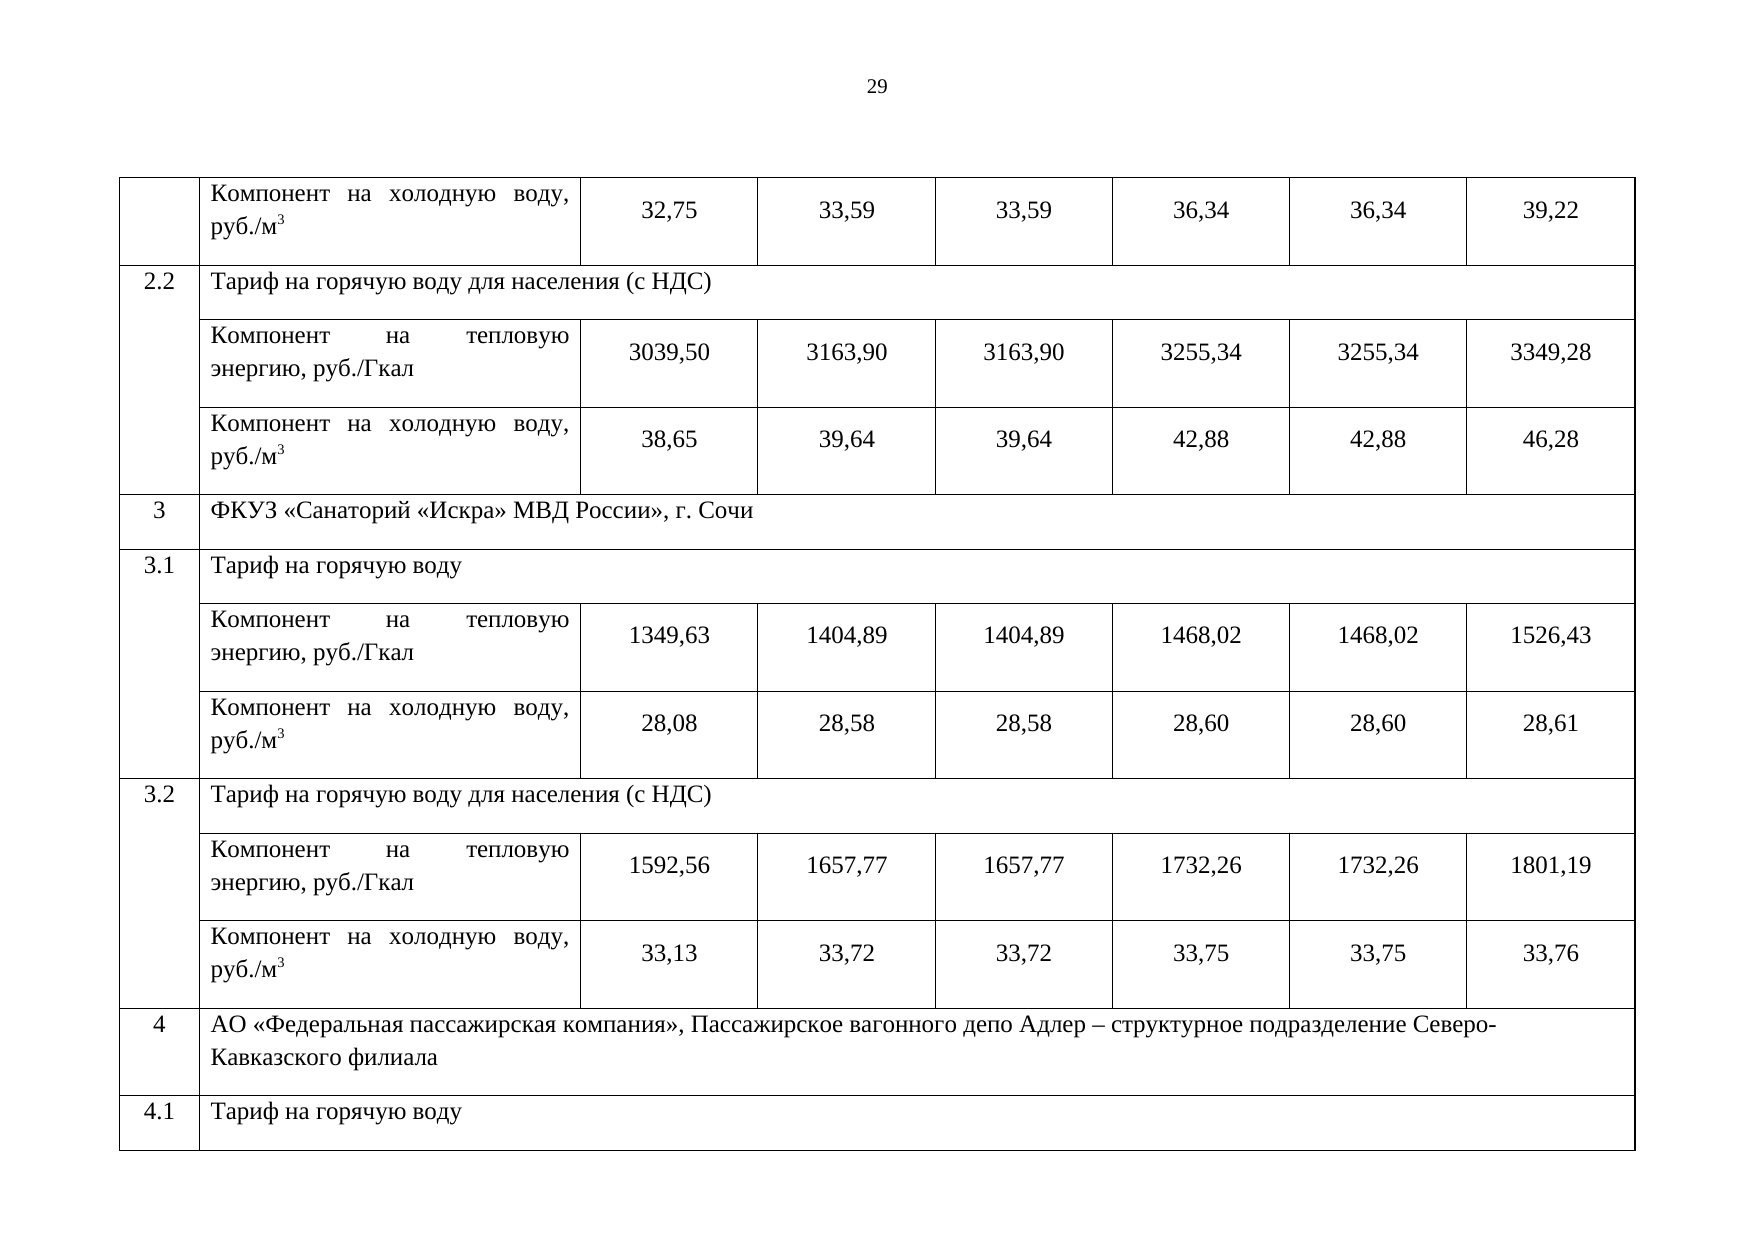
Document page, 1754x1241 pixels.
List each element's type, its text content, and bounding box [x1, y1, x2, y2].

table_cell 46,28 [1467, 408, 1634, 494]
table_cell Компонент на холодную воду, руб./м3 [200, 408, 580, 494]
table_cell 3.1 [120, 550, 199, 778]
table_cell Компонент на холодную воду, руб./м3 [200, 692, 580, 778]
table_cell Компонент на холодную воду, руб./м3 [200, 921, 580, 1008]
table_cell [200, 320, 580, 407]
table_cell 4.1 [120, 1096, 199, 1149]
table_cell 33,59 [936, 178, 1112, 265]
table_cell 36,34 [1290, 178, 1466, 265]
table_cell 3349,28 [1467, 320, 1634, 407]
table_cell 36,34 [1113, 178, 1289, 265]
table_cell 28,58 [936, 692, 1112, 778]
table_cell 4 [120, 1009, 199, 1095]
table_cell 2.2 [120, 266, 199, 494]
table_cell 33,72 [758, 921, 935, 1008]
table_cell 28,60 [1113, 692, 1289, 778]
table_cell 1404,89 [758, 604, 935, 691]
table_cell 3163,90 [936, 320, 1112, 407]
table_cell Тариф на горячую воду для населения (с НДС) [200, 779, 1634, 833]
table_cell 1732,26 [1290, 834, 1466, 920]
table_cell 42,88 [1290, 408, 1466, 494]
table_cell 33,75 [1113, 921, 1289, 1008]
table_cell 1657,77 [758, 834, 935, 920]
table_cell 3039,50 [581, 320, 757, 407]
table_cell 3255,34 [1290, 320, 1466, 407]
table_cell Тариф на горячую воду [200, 1096, 1634, 1149]
table_cell 1592,56 [581, 834, 757, 920]
table_cell Компонент на тепловую энергию, руб./Гкал [200, 604, 580, 691]
table_cell Тариф на горячую воду [200, 550, 1634, 603]
table_cell 33,13 [581, 921, 757, 1008]
table_cell 39,64 [936, 408, 1112, 494]
table_cell ФКУЗ «Санаторий «Искра» МВД России», г. Сочи [200, 495, 1634, 549]
table_cell 3.2 [120, 779, 199, 1008]
table_cell 28,61 [1467, 692, 1634, 778]
table_cell Компонент на тепловую энергию, руб./Гкал [200, 834, 580, 920]
table_cell 33,59 [758, 178, 935, 265]
table_cell 1732,26 [1113, 834, 1289, 920]
table_cell 3 [120, 495, 199, 549]
table_cell 39,64 [758, 408, 935, 494]
table_cell 3163,90 [758, 320, 935, 407]
table_cell Тариф на горячую воду для населения (с НДС) [200, 266, 1634, 319]
table_cell 28,60 [1290, 692, 1466, 778]
table_cell 33,72 [936, 921, 1112, 1008]
table_cell 39,22 [1467, 178, 1634, 265]
table_cell Компонент на холодную воду, руб./м3 [200, 178, 580, 265]
table_cell 42,88 [1113, 408, 1289, 494]
table_cell 1526,43 [1467, 604, 1634, 691]
table_cell 28,58 [758, 692, 935, 778]
table_cell 1801,19 [1467, 834, 1634, 920]
table_cell 1468,02 [1113, 604, 1289, 691]
table_cell 38,65 [581, 408, 757, 494]
table_cell 28,08 [581, 692, 757, 778]
table_cell 33,75 [1290, 921, 1466, 1008]
table_cell 33,76 [1467, 921, 1634, 1008]
table_cell 3255,34 [1113, 320, 1289, 407]
table_cell 1657,77 [936, 834, 1112, 920]
table_cell 32,75 [581, 178, 757, 265]
table_cell 1349,63 [581, 604, 757, 691]
table_cell 1468,02 [1290, 604, 1466, 691]
table_cell 1404,89 [936, 604, 1112, 691]
table_cell АО «Федеральная пассажирская компания», Пассажирское вагонного депо Адлер – структурное подразделение Северо-Кавказского филиала [200, 1009, 1634, 1095]
